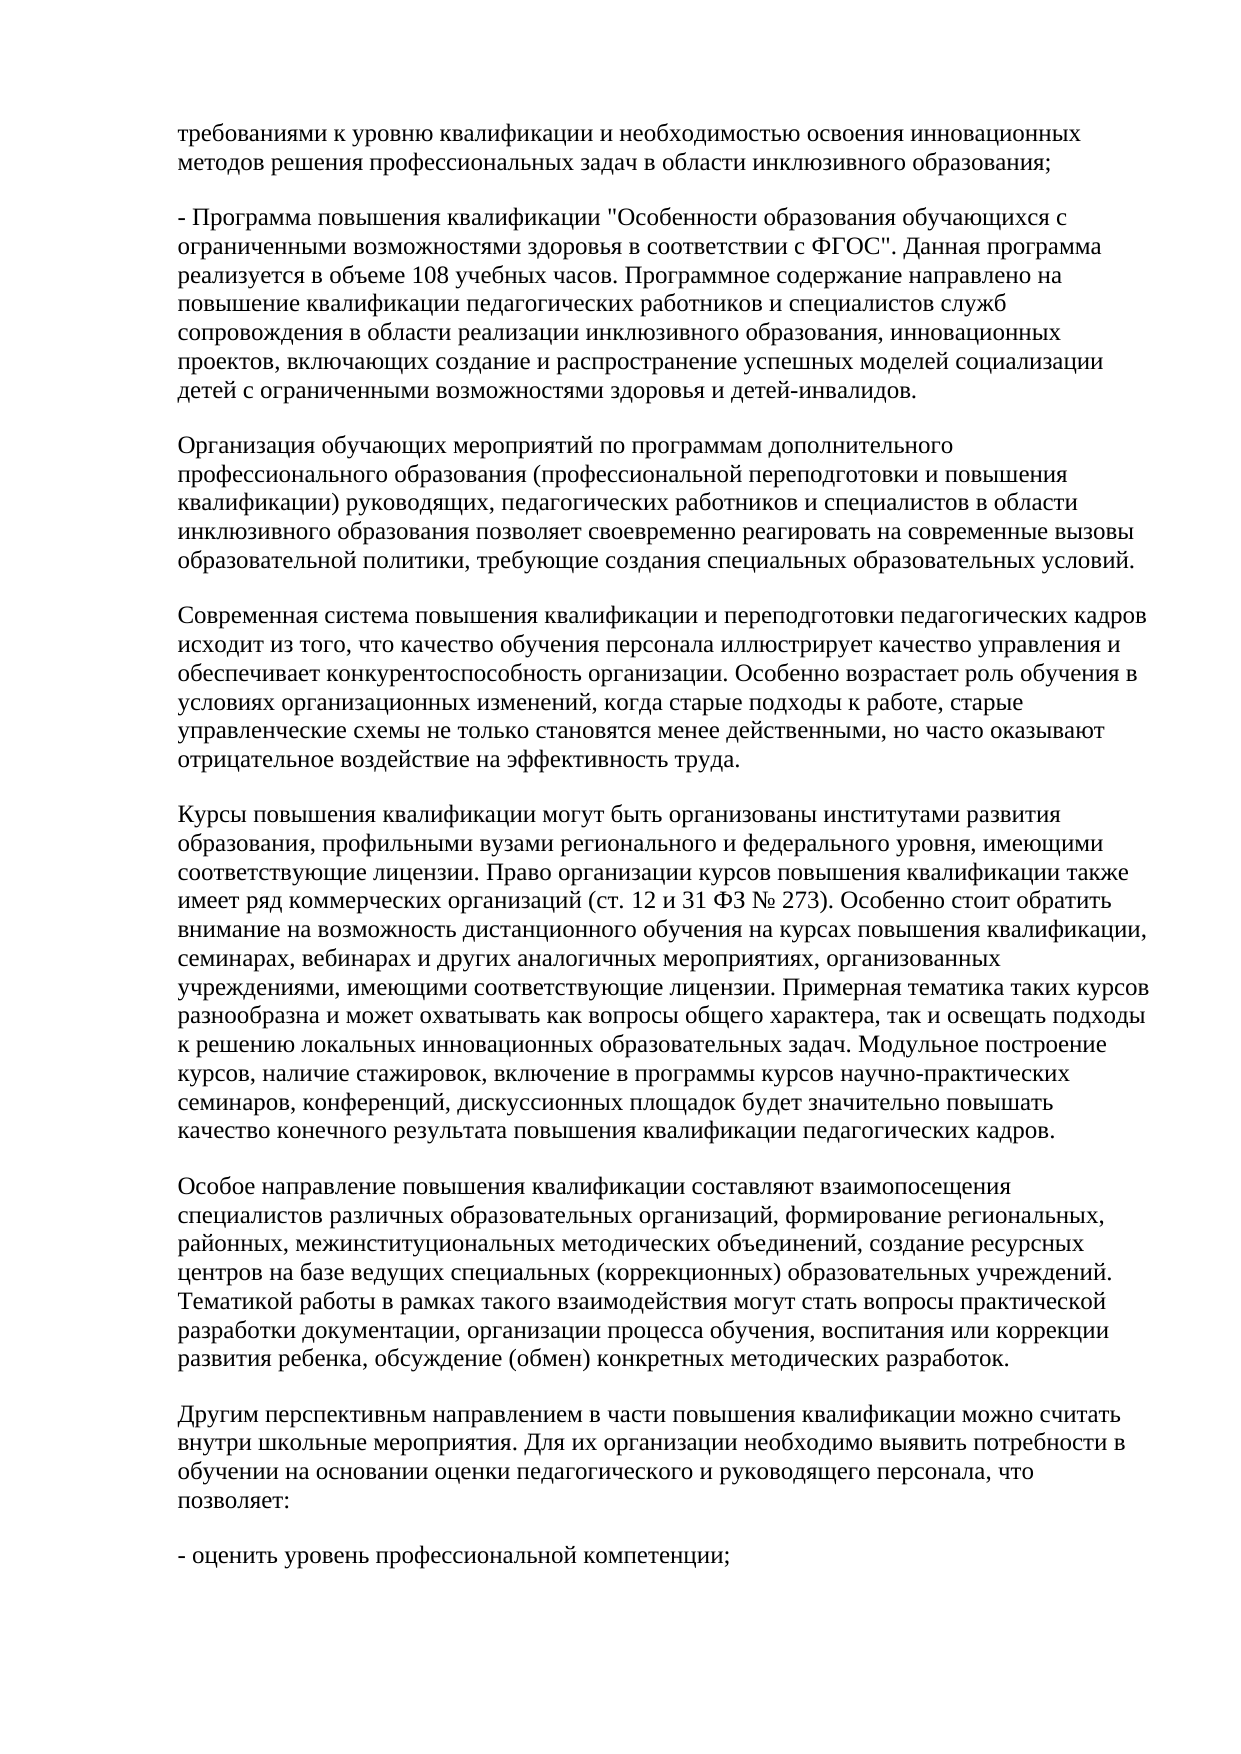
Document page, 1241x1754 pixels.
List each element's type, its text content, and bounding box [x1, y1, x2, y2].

text Организация обучающих мероприятий по программам дополнительного профессионального образования (профессиональной переподготовки и повышения квалификации) руководящих, педагогических работников и специалистов в области инклюзивного образования позволяет своевременно реагировать на современные вызовы образовательной политики, требующие создания специальных образовательных условий. [177, 430, 1152, 574]
text Особое направление повышения квалификации составляют взаимопосещения специалистов различных образовательных организаций, формирование региональных, районных, межинституциональных методических объединений, создание ресурсных центров на базе ведущих специальных (коррекционных) образовательных учреждений. Тематикой работы в рамках такого взаимодействия могут стать вопросы практической разработки документации, организации процесса обучения, воспитания или коррекции развития ребенка, обсуждение (обмен) конкретных методических разработок. [177, 1171, 1152, 1372]
text - оценить уровень профессиональной компетенции; [177, 1540, 1152, 1569]
text Современная система повышения квалификации и переподготовки педагогических кадров исходит из того, что качество обучения персонала иллюстрирует качество управления и обеспечивает конкурентоспособность организации. Особенно возрастает роль обучения в условиях организационных изменений, когда старые подходы к работе, старые управленческие схемы не только становятся менее действенными, но часто оказывают отрицательное воздействие на эффективность труда. [177, 600, 1152, 773]
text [177, 118, 1152, 176]
text Курсы повышения квалификации могут быть организованы институтами развития образования, профильными вузами регионального и федерального уровня, имеющими соответствующие лицензии. Право организации курсов повышения квалификации также имеет ряд коммерческих организаций (ст. 12 и 31 ФЗ № 273). Особенно стоит обратить внимание на возможность дистанционного обучения на курсах повышения квалификации, семинарах, вебинарах и других аналогичных мероприятиях, организованных учреждениями, имеющими соответствующие лицензии. Примерная тематика таких курсов разнообразна и может охватывать как вопросы общего характера, так и освещать подходы к решению локальных инновационных образовательных задач. Модульное построение курсов, наличие стажировок, включение в программы курсов научно-практических семинаров, конференций, дискуссионных площадок будет значительно повышать качество конечного результата повышения квалификации педагогических кадров. [177, 799, 1152, 1144]
text Другим перспективньм направлением в части повышения квалификации можно считать внутри школьные мероприятия. Для их организации необходимо выявить потребности в обучении на основании оценки педагогического и руководящего персонала, что позволяет: [177, 1399, 1152, 1514]
text - Программа повышения квалификации "Особенности образования обучающихся с ограниченными возможностями здоровья в соответствии с ФГОС". Данная программа реализуется в объеме 108 учебных часов. Программное содержание направлено на повышение квалификации педагогических работников и специалистов служб сопровождения в области реализации инклюзивного образования, инновационных проектов, включающих создание и распространение успешных моделей социализации детей с ограниченными возможностями здоровья и детей-инвалидов. [177, 202, 1152, 403]
